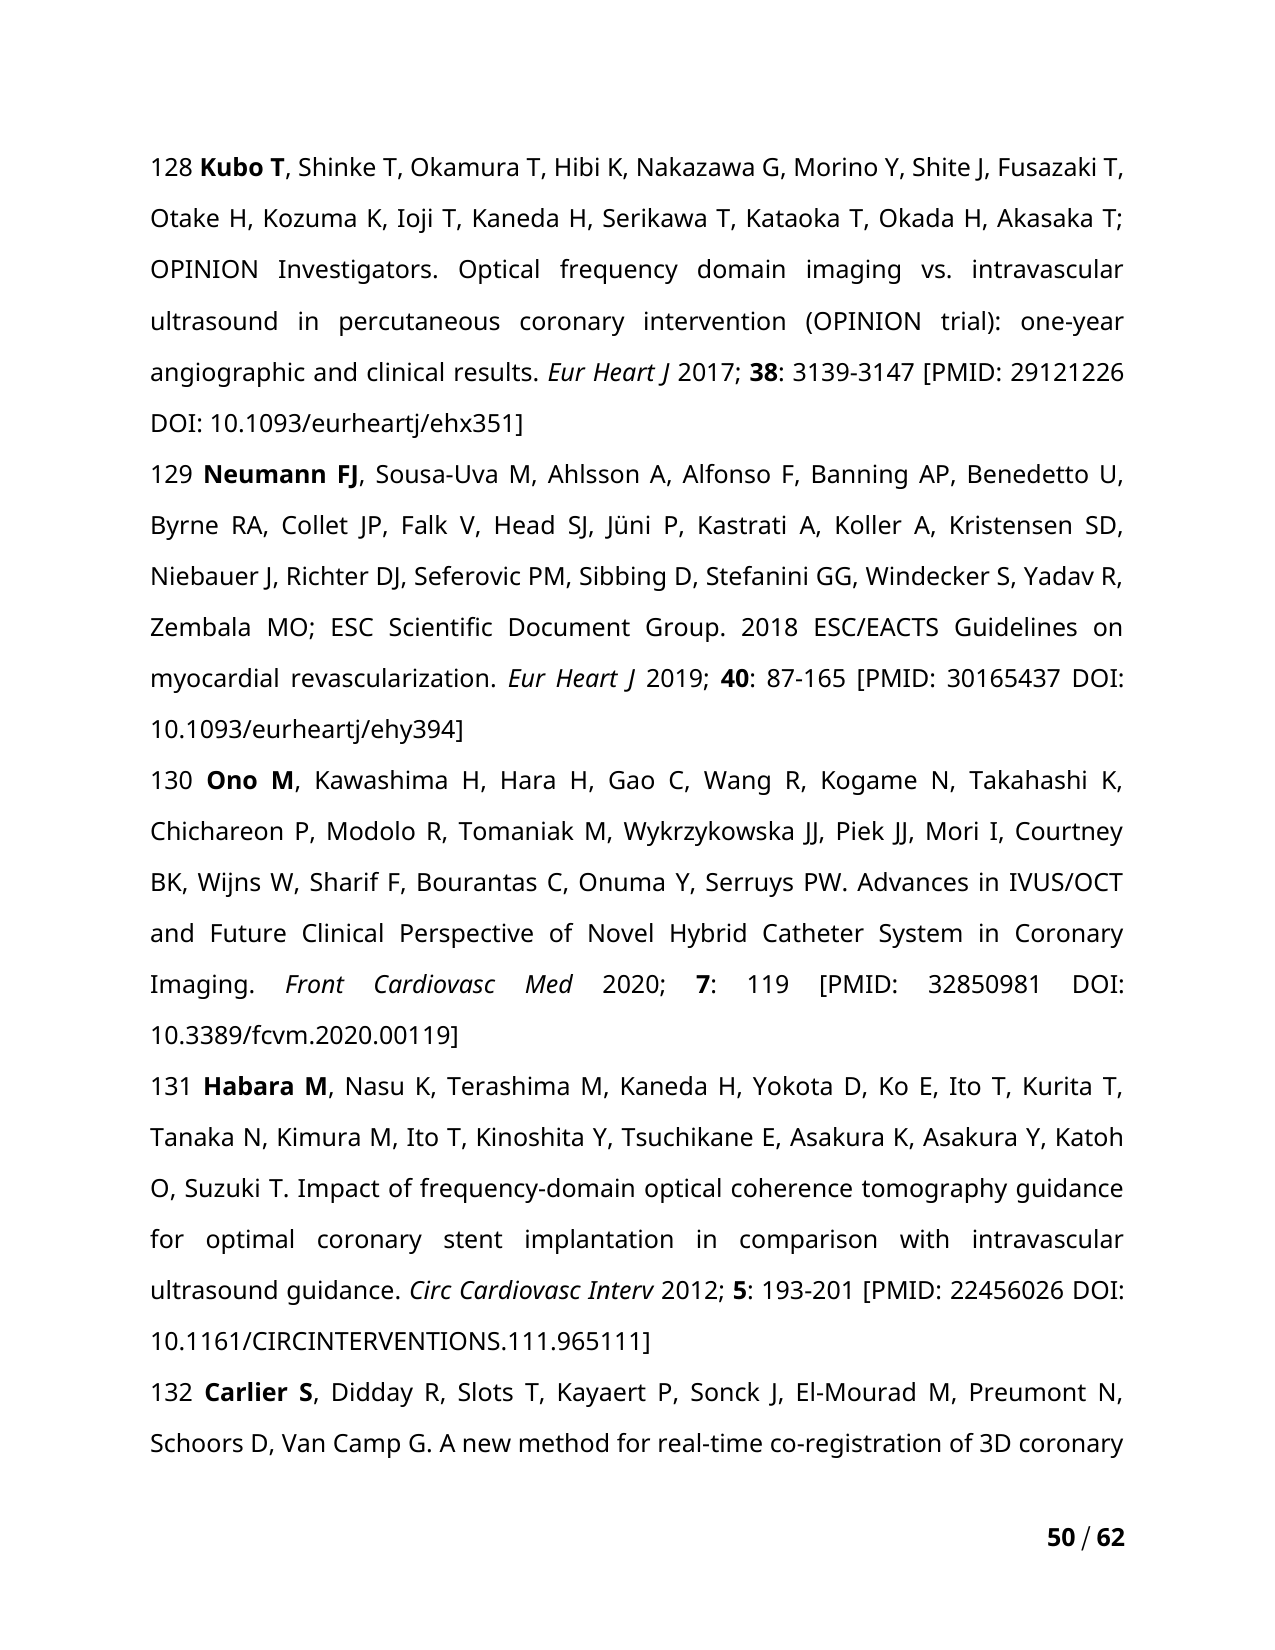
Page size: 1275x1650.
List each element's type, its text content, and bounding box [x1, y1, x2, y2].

text 131 Habara M, Nasu K, Terashima M, Kaneda H, Yokota D, Ko E, Ito T, Kurita T, Tanaka N, Kimura M, Ito T, Kinoshita Y, Tsuchikane E, Asakura K, Asakura Y, Katoh O, Suzuki T. Impact of frequency-domain optical coherence tomography guidance for optimal coronary stent implantation in comparison with intravascular ultrasound guidance. Circ Cardiovasc Interv 2012; 5: 193-201 [PMID: 22456026 DOI: 10.1161/CIRCINTERVENTIONS.111.965111] [150, 1069, 1125, 1358]
text 128 Kubo T, Shinke T, Okamura T, Hibi K, Nakazawa G, Morino Y, Shite J, Fusazaki T, Otake H, Kozuma K, Ioji T, Kaneda H, Serikawa T, Kataoka T, Okada H, Akasaka T; OPINION Investigators. Optical frequency domain imaging vs. intravascular ultrasound in percutaneous coronary intervention (OPINION trial): one-year angiographic and clinical results. Eur Heart J 2017; 38: 3139-3147 [PMID: 29121226 DOI: 10.1093/eurheartj/ehx351] [150, 150, 1125, 439]
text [150, 1375, 1125, 1460]
text 129 Neumann FJ, Sousa-Uva M, Ahlsson A, Alfonso F, Banning AP, Benedetto U, Byrne RA, Collet JP, Falk V, Head SJ, Jüni P, Kastrati A, Koller A, Kristensen SD, Niebauer J, Richter DJ, Seferovic PM, Sibbing D, Stefanini GG, Windecker S, Yadav R, Zembala MO; ESC Scientific Document Group. 2018 ESC/EACTS Guidelines on myocardial revascularization. Eur Heart J 2019; 40: 87-165 [PMID: 30165437 DOI: 10.1093/eurheartj/ehy394] [150, 456, 1125, 746]
text 130 Ono M, Kawashima H, Hara H, Gao C, Wang R, Kogame N, Takahashi K, Chichareon P, Modolo R, Tomaniak M, Wykrzykowska JJ, Piek JJ, Mori I, Courtney BK, Wijns W, Sharif F, Bourantas C, Onuma Y, Serruys PW. Advances in IVUS/OCT and Future Clinical Perspective of Novel Hybrid Catheter System in Coronary Imaging. Front Cardiovasc Med 2020; 7: 119 [PMID: 32850981 DOI: 10.3389/fcvm.2020.00119] [150, 762, 1125, 1052]
